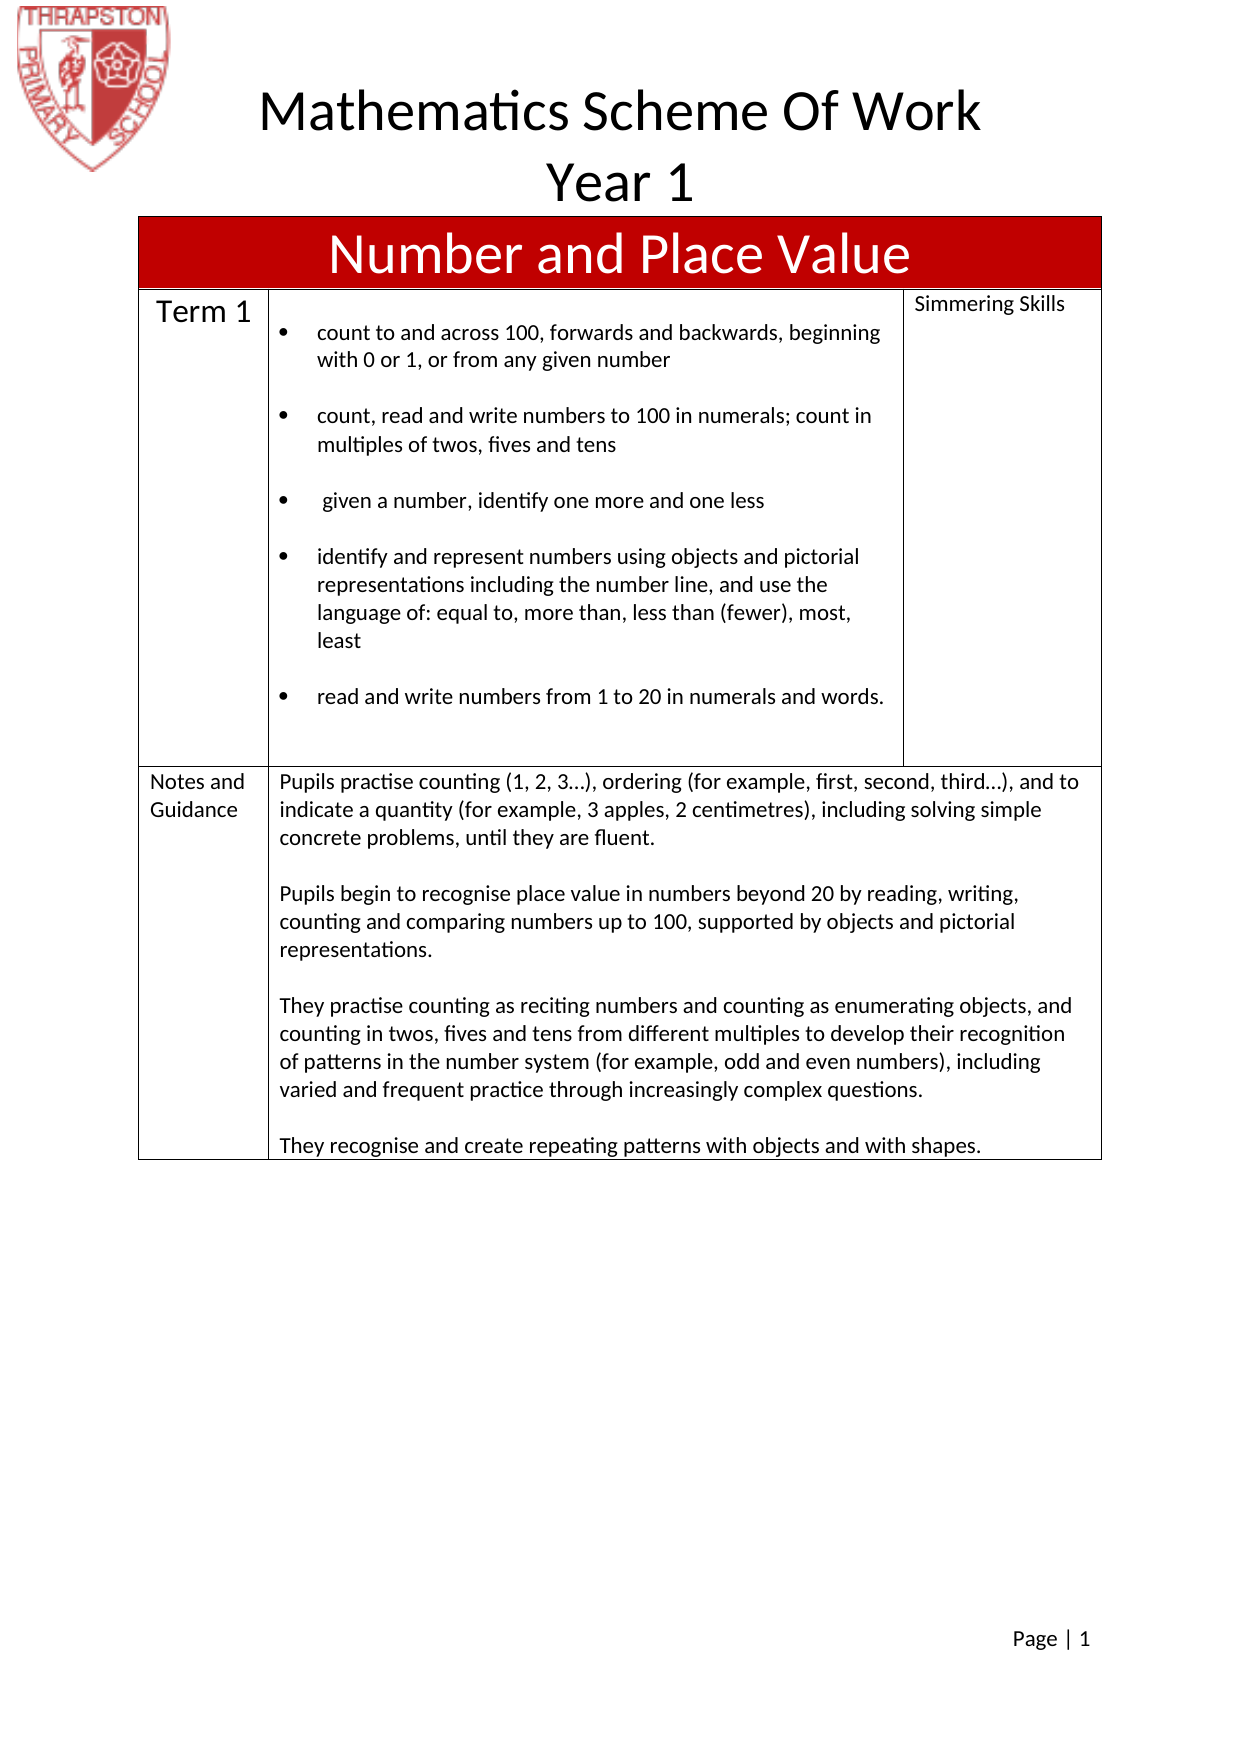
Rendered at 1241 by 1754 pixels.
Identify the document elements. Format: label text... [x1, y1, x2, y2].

table_cell Pupils practise counting (1, 2, 3…), ordering (for example, first, second, third…), and to indicate a quantity (for example, 3 apples, 2 centimetres), including solving simple concrete problems, until they are fluent. Pupils begin to recognise place value in numbers beyond 20 by reading, writing, counting and comparing numbers up to 100, supported by objects and pictorial representations. They practise counting as reciting numbers and counting as enumerating objects, and counting in twos, fives and tens from different multiples to develop their recognition of patterns in the number system (for example, odd and even numbers), including varied and frequent practice through increasingly complex questions. They recognise and create repeating patterns with objects and with shapes. [269, 767, 1101, 1159]
table_cell Term 1 [139, 290, 268, 766]
table_cell count to and across 100, forwards and backwards, beginning with 0 or 1, or from any given number count, read and write numbers to 100 in numerals; count in multiples of twos, fives and tens given a number, identify one more and one less identify and represent numbers using objects and pictorial representations including the number line, and use the language of: equal to, more than, less than (fewer), most, least read and write numbers from 1 to 20 in numerals and words. [269, 290, 903, 766]
table_cell Notes and Guidance [139, 767, 268, 1159]
table_cell Simmering Skills [904, 290, 1101, 766]
picture [17, 6, 171, 172]
table_header Number and Place Value [139, 217, 1101, 288]
